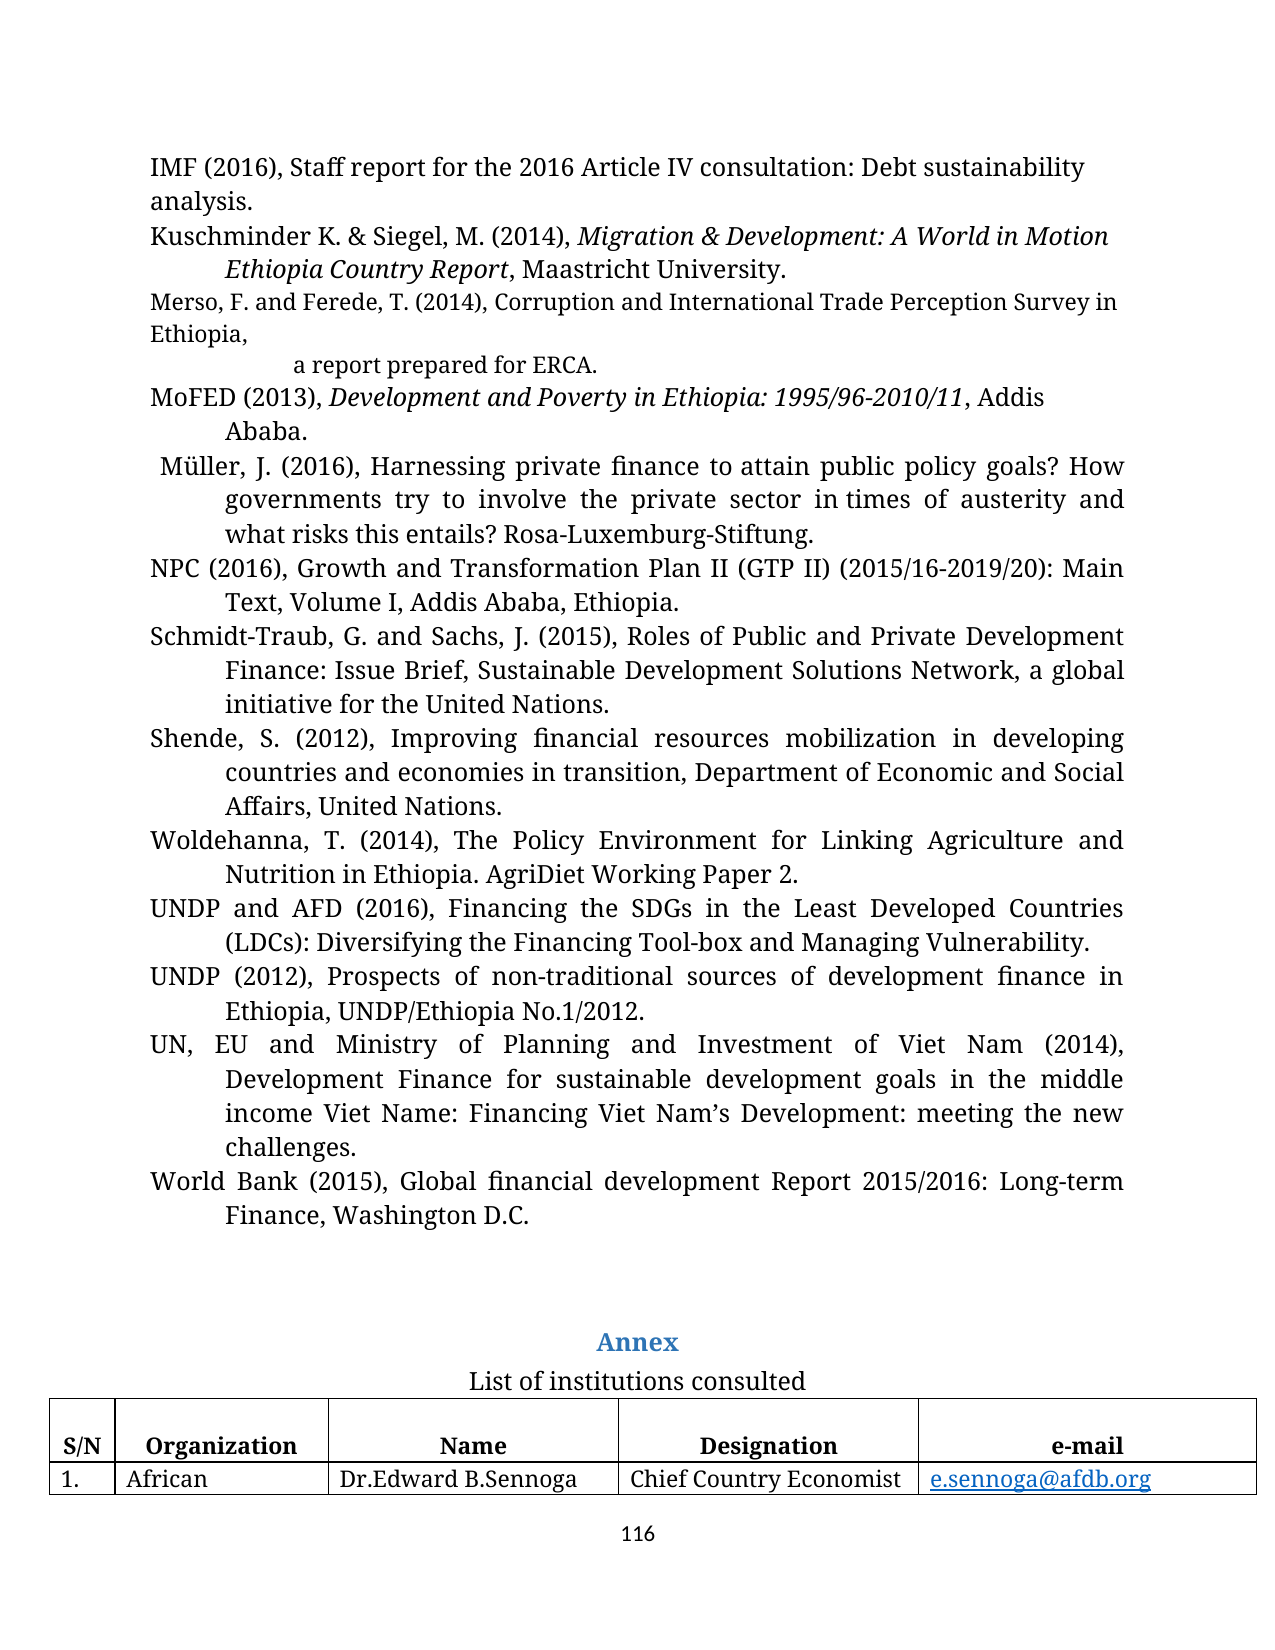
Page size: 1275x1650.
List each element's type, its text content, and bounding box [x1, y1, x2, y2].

text List of institutions consulted [150, 1364, 1125, 1398]
table_header Organization [116, 1399, 328, 1461]
table_header S/N [50, 1399, 114, 1461]
text World Bank (2015), Global financial development Report 2015/2016: Long-term Finance, Washington D.C. [150, 1163, 1125, 1232]
text Schmidt-Traub, G. and Sachs, J. (2015), Roles of Public and Private Development Finance: Issue Brief, Sustainable Development Solutions Network, a global initiative for the United Nations. [150, 618, 1125, 721]
table_header e-mail [919, 1399, 1256, 1461]
table_cell Dr.Edward B.Sennoga [329, 1463, 618, 1494]
text IMF (2016), Staff report for the 2016 Article IV consultation: Debt sustainability analysis. [150, 150, 1125, 218]
text UN, EU and Ministry of Planning and Investment of Viet Nam (2014), Development Finance for sustainable development goals in the middle income Viet Name: Financing Viet Nam’s Development: meeting the new challenges. [150, 1027, 1125, 1163]
text Müller, J. (2016), Harnessing private finance to attain public policy goals? How governments try to involve the private sector in times of austerity and what risks this entails? Rosa-Luxemburg-Stiftung. [150, 448, 1125, 550]
table_cell African Development Bank [116, 1463, 328, 1494]
text NPC (2016), Growth and Transformation Plan II (GTP II) (2015/16-2019/20): Main Text, Volume I, Addis Ababa, Ethiopia. [150, 550, 1125, 618]
text MoFED (2013), Development and Poverty in Ethiopia: 1995/96-2010/11, Addis Ababa. [150, 380, 1125, 448]
table_header Designation [619, 1399, 918, 1461]
subtitle Annex [150, 1325, 1125, 1359]
table_header Name [329, 1399, 618, 1461]
table_cell Chief Country Economist [619, 1463, 918, 1494]
text Merso, F. and Ferede, T. (2014), Corruption and International Trade Perception Survey in Ethiopia, [150, 286, 1125, 349]
text UNDP (2012), Prospects of non-traditional sources of development finance in Ethiopia, UNDP/Ethiopia No.1/2012. [150, 959, 1125, 1027]
text Kuschminder K. & Siegel, M. (2014), Migration & Development: A World in Motion Ethiopia Country Report, Maastricht University. [150, 218, 1125, 286]
table_cell [50, 1463, 114, 1494]
text a report prepared for ERCA. [150, 349, 1125, 380]
text Shende, S. (2012), Improving financial resources mobilization in developing countries and economies in transition, Department of Economic and Social Affairs, United Nations. [150, 721, 1125, 823]
table_cell e.sennoga@afdb.org [919, 1463, 1256, 1494]
list Woldehanna, T. (2014), The Policy Environment for Linking Agriculture and Nutrition in Ethiopia. AgriDiet Working Paper 2. [150, 823, 1125, 891]
text UNDP and AFD (2016), Financing the SDGs in the Least Developed Countries (LDCs): Diversifying the Financing Tool-box and Managing Vulnerability. [150, 891, 1125, 959]
